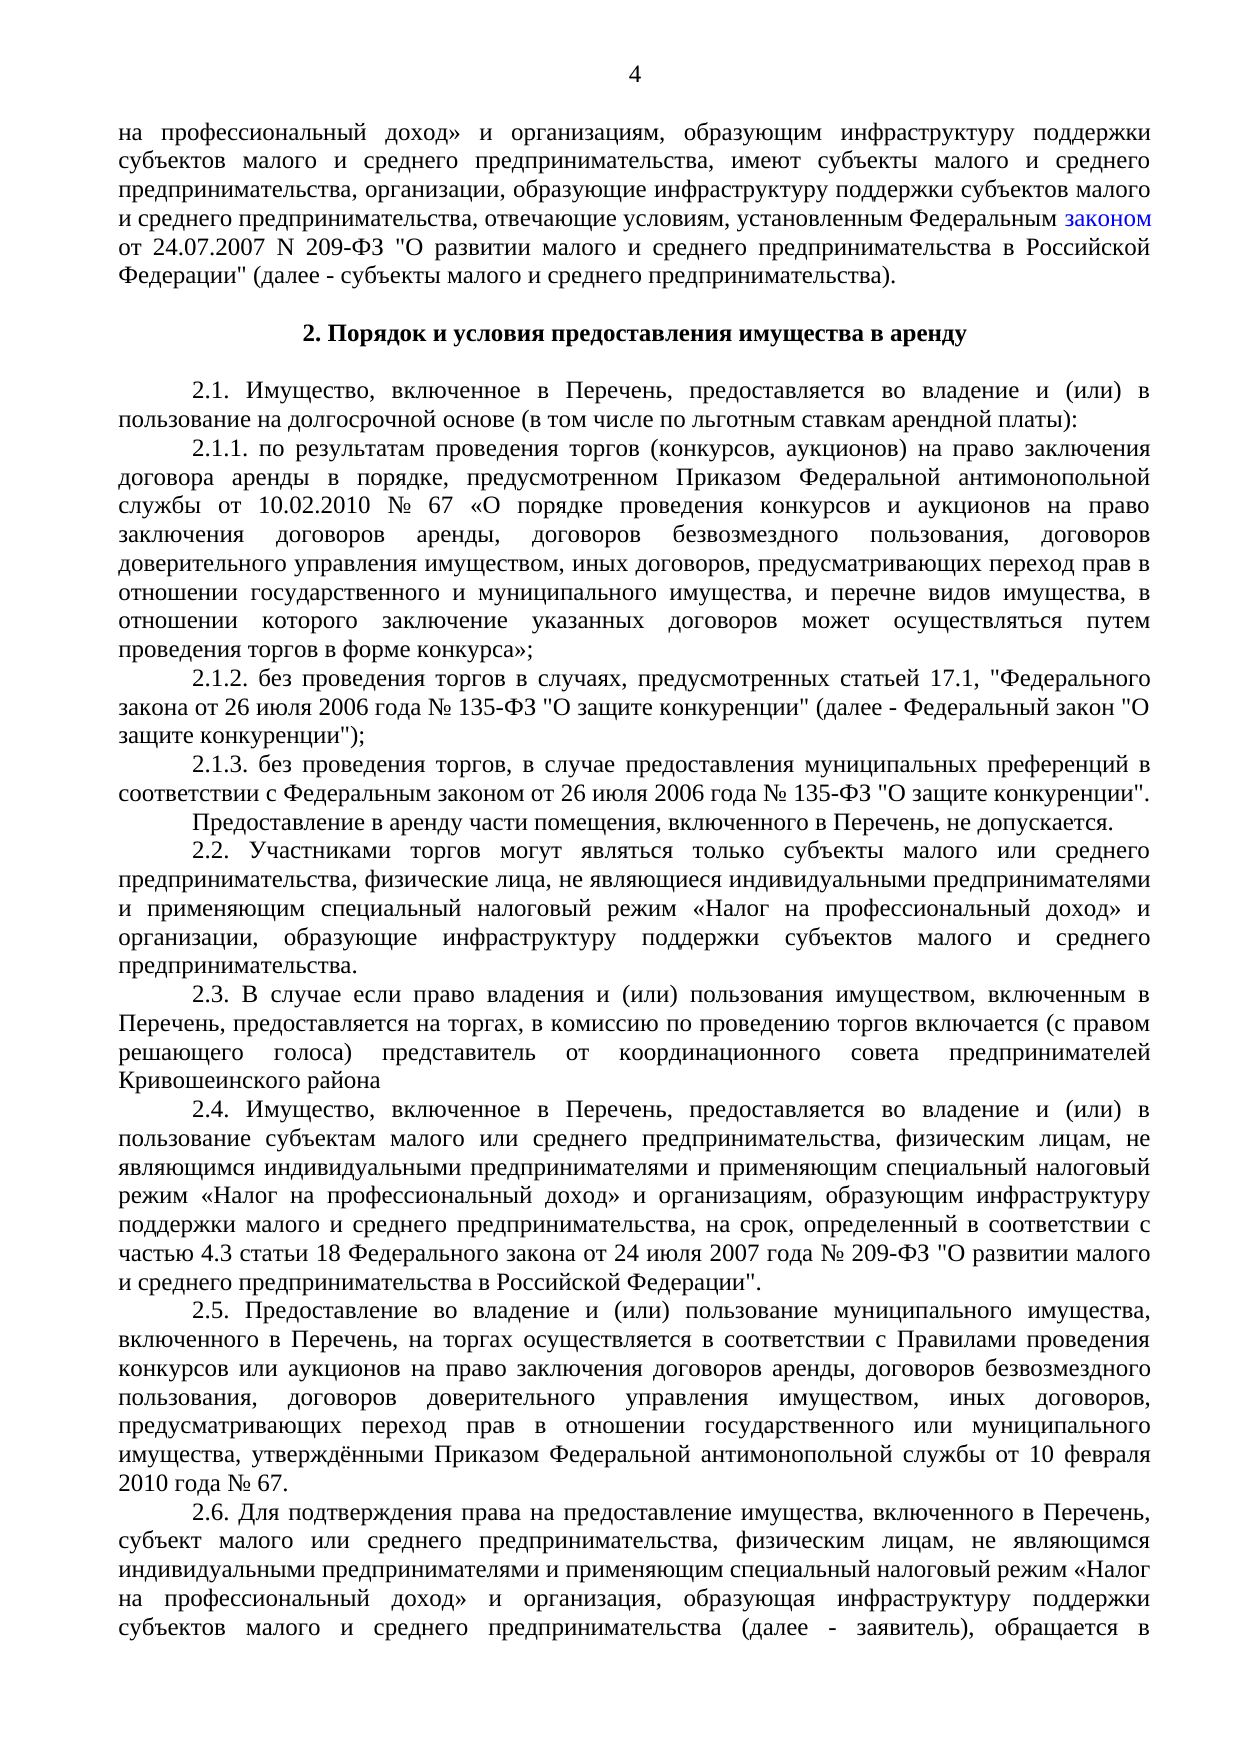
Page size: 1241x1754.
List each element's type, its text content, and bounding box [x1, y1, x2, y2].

text 2.1.3. без проведения торгов, в случае предоставления муниципальных преференций в соответствии с Федеральным законом от 26 июля 2006 года № 135-ФЗ "О защите конкуренции". [118, 749, 1152, 807]
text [118, 1497, 1152, 1640]
text 2.5. Предоставление во владение и (или) пользование муниципального имущества, включенного в Перечень, на торгах осуществляется в соответствии с Правилами проведения конкурсов или аукционов на право заключения договоров аренды, договоров безвозмездного пользования, договоров доверительного управления имуществом, иных договоров, предусматривающих переход прав в отношении государственного или муниципального имущества, утверждёнными Приказом Федеральной антимонопольной службы от 10 февраля 2010 года № 67. [118, 1295, 1152, 1497]
text 2.4. Имущество, включенное в Перечень, предоставляется во владение и (или) в пользование субъектам малого или среднего предпринимательства, физическим лицам, не являющимся индивидуальными предпринимателями и применяющим специальный налоговый режим «Налог на профессиональный доход» и организациям, образующим инфраструктуру поддержки малого и среднего предпринимательства, на срок, определенный в соответствии с частью 4.3 статьи 18 Федерального закона от 24 июля 2007 года № 209-ФЗ "О развитии малого и среднего предпринимательства в Российской Федерации". [118, 1094, 1152, 1295]
text 2. Порядок и условия предоставления имущества в аренду [118, 318, 1152, 347]
text 2.2. Участниками торгов могут являться только субъекты малого или среднего предпринимательства, физические лица, не являющиеся индивидуальными предпринимателями и применяющим специальный налоговый режим «Налог на профессиональный доход» и организации, образующие инфраструктуру поддержки субъектов малого и среднего предпринимательства. [118, 835, 1152, 979]
text 2.1.1. по результатам проведения торгов (конкурсов, аукционов) на право заключения договора аренды в порядке, предусмотренном Приказом Федеральной антимонопольной службы от 10.02.2010 № 67 «О порядке проведения конкурсов и аукционов на право заключения договоров аренды, договоров безвозмездного пользования, договоров доверительного управления имуществом, иных договоров, предусматривающих переход прав в отношении государственного и муниципального имущества, и перечне видов имущества, в отношении которого заключение указанных договоров может осуществляться путем проведения торгов в форме конкурса»; [118, 433, 1152, 663]
text 2.1.2. без проведения торгов в случаях, предусмотренных статьей 17.1, "Федерального закона от 26 июля 2006 года № 135-ФЗ "О защите конкуренции" (далее - Федеральный закон "О защите конкуренции"); [118, 663, 1152, 749]
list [118, 117, 1152, 289]
text 2.3. В случае если право владения и (или) пользования имуществом, включенным в Перечень, предоставляется на торгах, в комиссию по проведению торгов включается (с правом решающего голоса) представитель от координационного совета предпринимателей Кривошеинского района [118, 979, 1152, 1094]
text Предоставление в аренду части помещения, включенного в Перечень, не допускается. [118, 807, 1152, 835]
text 2.1. Имущество, включенное в Перечень, предоставляется во владение и (или) в пользование на долгосрочной основе (в том числе по льготным ставкам арендной платы): [118, 375, 1152, 433]
